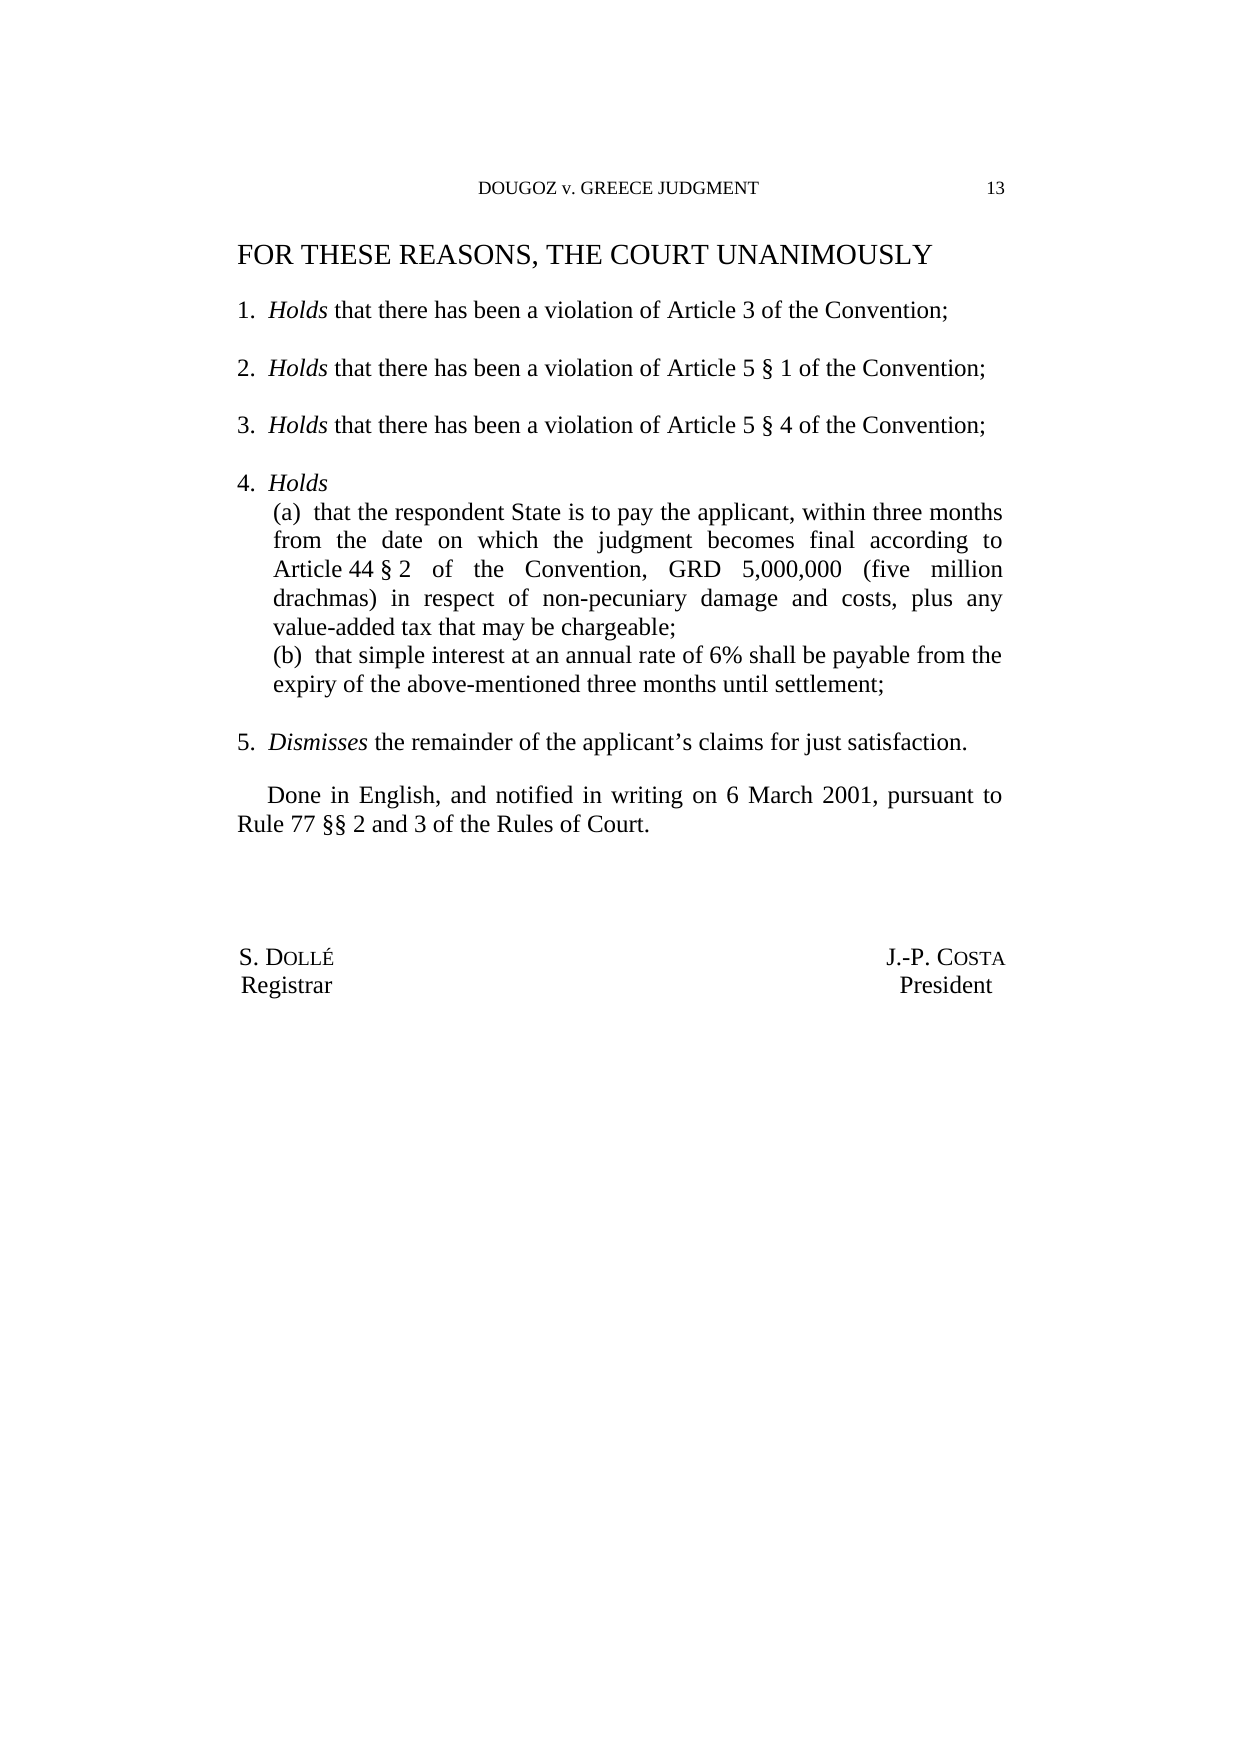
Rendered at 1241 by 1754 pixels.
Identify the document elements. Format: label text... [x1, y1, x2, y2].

list (b) that simple interest at an annual rate of 6% shall be payable from the expiry of the above-mentioned three months until settlement; [273, 640, 1003, 698]
list 3. Holds that there has been a violation of Article 5 § 4 of the Convention; [237, 410, 1003, 439]
list 1. Holds that there has been a violation of Article 3 of the Convention; [237, 295, 1003, 324]
text S. Dollé J.-P. Costa Registrar President [237, 942, 1003, 999]
list 4. Holds [237, 468, 1003, 497]
text Done in English, and notified in writing on , pursuant to Rule 77 §§ 2 and 3 of the Rules of Court. [237, 780, 1003, 838]
list 2. Holds that there has been a violation of Article 5 § 1 of the Convention; [237, 353, 1003, 382]
list (a) that the respondent State is to pay the applicant, within three months from the date on which the judgment becomes final according to Article 44 § 2 of the Convention, GRD 5,000,000 (five million drachmas) in respect of non-pecuniary damage and costs, plus any value-added tax that may be chargeable; [273, 497, 1003, 640]
list 5. Dismisses the remainder of the applicant’s claims for just satisfaction. [237, 727, 1003, 755]
text FOR THESE REASONS, THE COURT UNANIMOUSLY [237, 237, 1003, 270]
